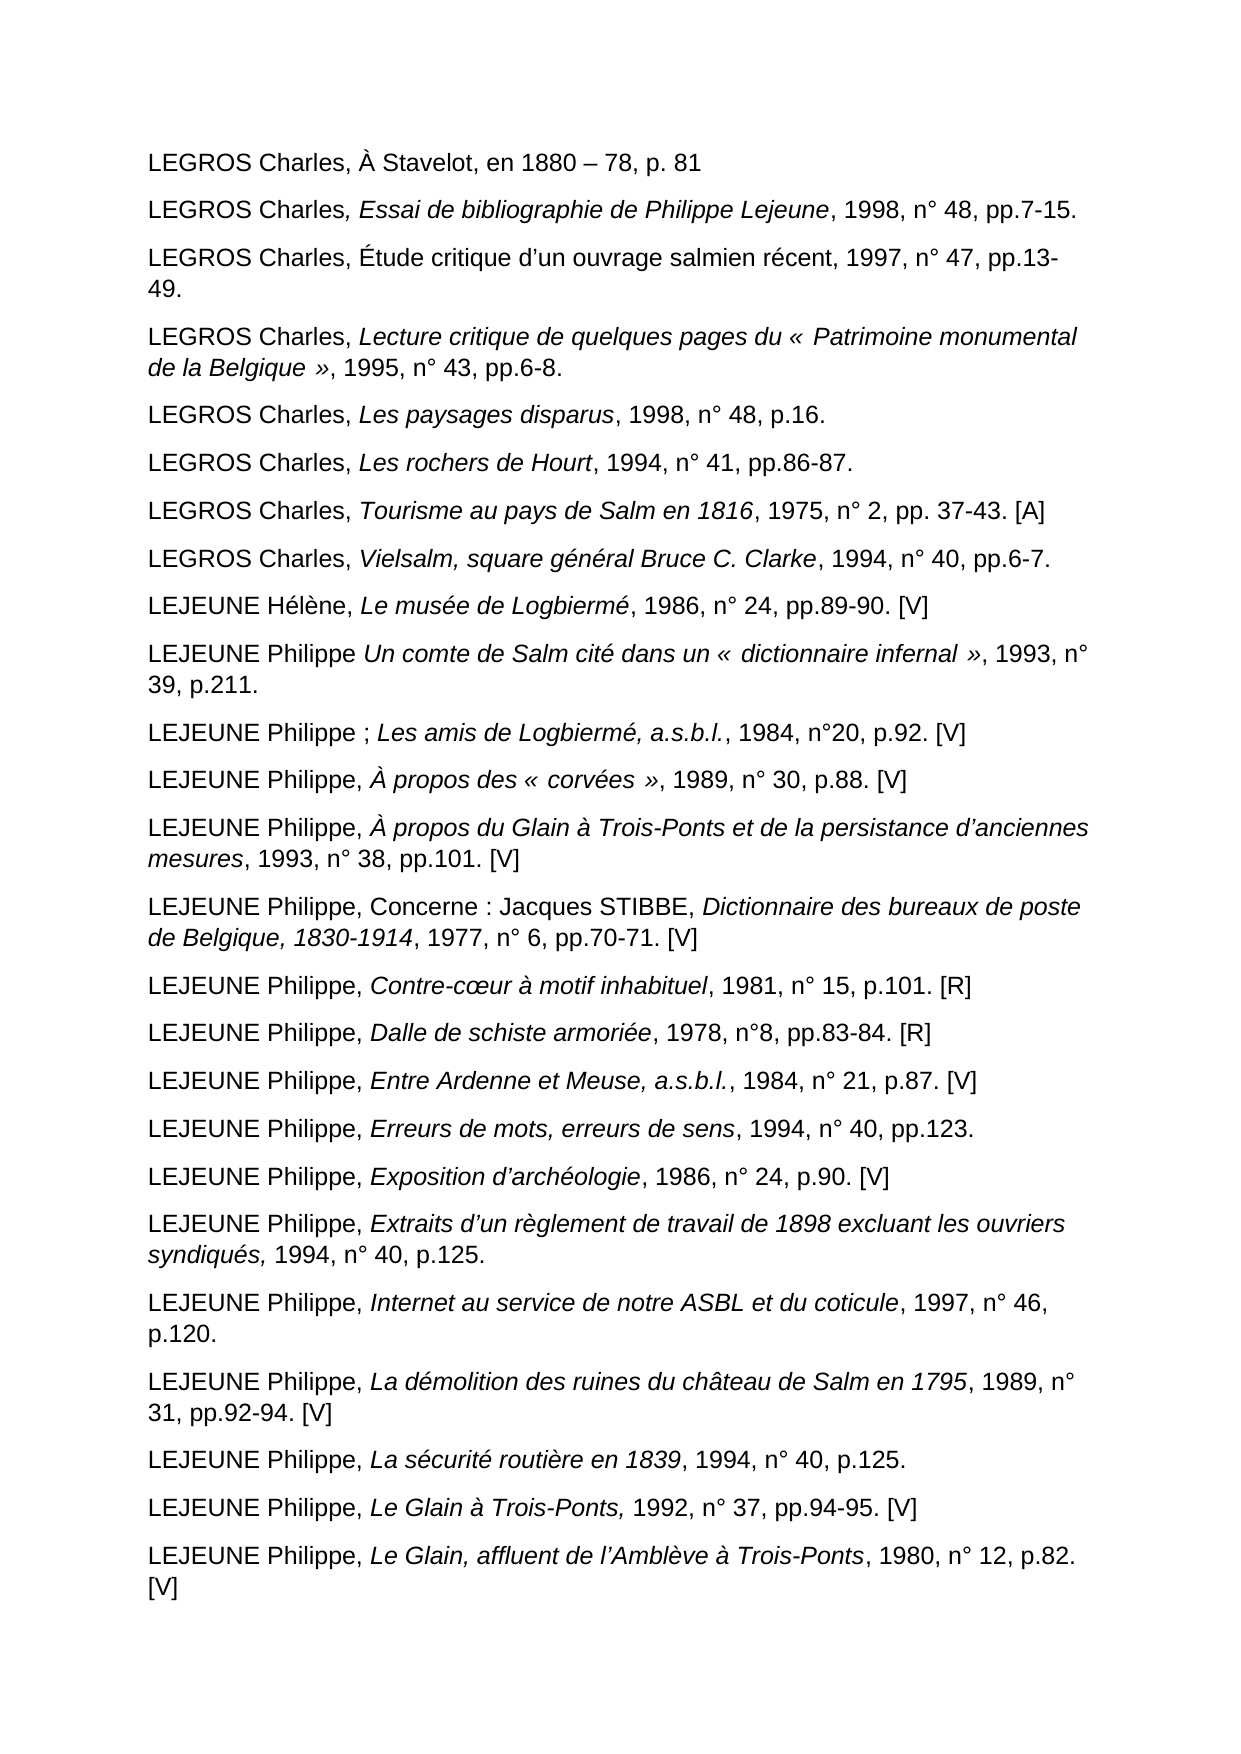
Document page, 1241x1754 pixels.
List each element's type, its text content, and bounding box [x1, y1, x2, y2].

text LEGROS Charles, Les rochers de Hourt, 1994, n° 41, pp.86-87. [148, 448, 1093, 477]
text LEJEUNE Philippe, Concerne : Jacques STIBBE, Dictionnaire des bureaux de poste de Belgique, 1830-1914, 1977, n° 6, pp.70-71. [V] [148, 892, 1093, 952]
text LEJEUNE Philippe, Dalle de schiste armoriée, 1978, n°8, pp.83-84. [R] [148, 1018, 1093, 1047]
text LEGROS Charles, Essai de bibliographie de Philippe Lejeune, 1998, n° 48, pp.7-15. [148, 195, 1093, 224]
text LEGROS Charles, À Stavelot, en 1880 – 78, p. 81 [148, 148, 1093, 176]
text LEJEUNE Philippe, Erreurs de mots, erreurs de sens, 1994, n° 40, pp.123. [148, 1114, 1093, 1143]
text LEJEUNE Philippe, Le Glain, affluent de l’Amblève à Trois-Ponts, 1980, n° 12, p.82. [V] [148, 1541, 1093, 1601]
text LEGROS Charles, Tourisme au pays de Salm en 1816, 1975, n° 2, pp. 37-43. [A] [148, 496, 1093, 525]
text LEJEUNE Philippe, Internet au service de notre ASBL et du coticule, 1997, n° 46, p.120. [148, 1288, 1093, 1348]
text LEJEUNE Philippe, La démolition des ruines du château de Salm en 1795, 1989, n° 31, pp.92-94. [V] [148, 1367, 1093, 1427]
text LEJEUNE Philippe, Contre-cœur à motif inhabituel, 1981, n° 15, p.101. [R] [148, 971, 1093, 999]
text LEJEUNE Philippe Un comte de Salm cité dans un « dictionnaire infernal », 1993, n° 39, p.211. [148, 639, 1093, 699]
text LEGROS Charles, Lecture critique de quelques pages du « Patrimoine monumental de la Belgique », 1995, n° 43, pp.6-8. [148, 322, 1093, 382]
text LEJEUNE Philippe, Exposition d’archéologie, 1986, n° 24, p.90. [V] [148, 1162, 1093, 1190]
text LEGROS Charles, Les paysages disparus, 1998, n° 48, p.16. [148, 401, 1093, 429]
text LEJEUNE Philippe, Entre Ardenne et Meuse, a.s.b.l., 1984, n° 21, p.87. [V] [148, 1066, 1093, 1095]
text LEJEUNE Hélène, Le musée de Logbiermé, 1986, n° 24, pp.89-90. [V] [148, 591, 1093, 620]
text LEGROS Charles, Vielsalm, square général Bruce C. Clarke, 1994, n° 40, pp.6-7. [148, 544, 1093, 572]
text LEJEUNE Philippe ; Les amis de Logbiermé, a.s.b.l., 1984, n°20, p.92. [V] [148, 718, 1093, 747]
text LEJEUNE Philippe, À propos des « corvées », 1989, n° 30, p.88. [V] [148, 766, 1093, 794]
text LEJEUNE Philippe, Le Glain à Trois-Ponts, 1992, n° 37, pp.94-95. [V] [148, 1493, 1093, 1522]
text LEJEUNE Philippe, Extraits d’un règlement de travail de 1898 excluant les ouvriers syndiqués, 1994, n° 40, p.125. [148, 1209, 1093, 1269]
text LEJEUNE Philippe, À propos du Glain à Trois-Ponts et de la persistance d’anciennes mesures, 1993, n° 38, pp.101. [V] [148, 813, 1093, 873]
text LEJEUNE Philippe, La sécurité routière en 1839, 1994, n° 40, p.125. [148, 1446, 1093, 1474]
text LEGROS Charles, étude critique d’un ouvrage salmien récent, 1997, n° 47, pp.13-49. [148, 243, 1093, 303]
